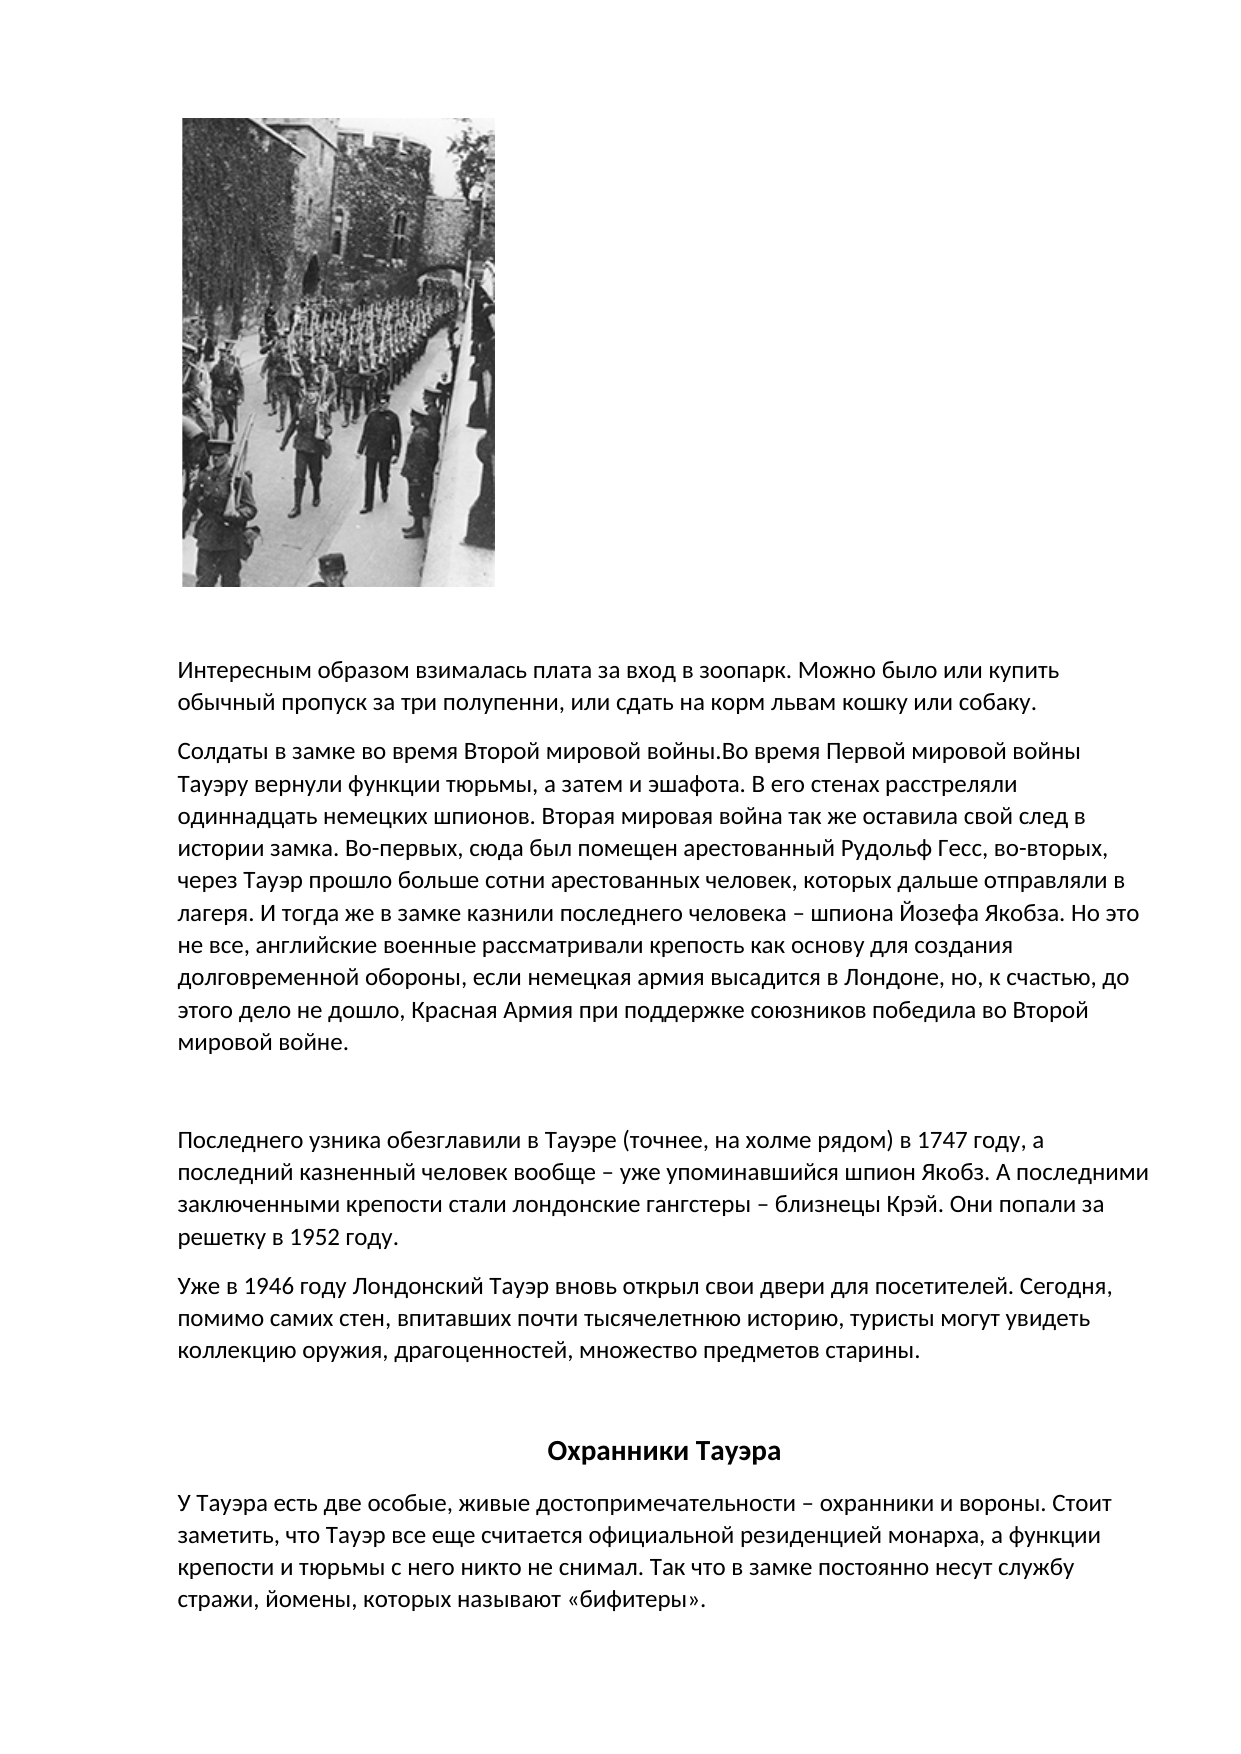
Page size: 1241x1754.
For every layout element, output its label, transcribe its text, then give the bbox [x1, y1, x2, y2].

text У Тауэра есть две особые, живые достопримечательности – охранники и вороны. Стоит заметить, что Тауэр все еще считается официальной резиденцией монарха, а функции крепости и тюрьмы с него никто не снимал. Так что в замке постоянно несут службу стражи, йомены, которых называют «бифитеры». [177, 1487, 1152, 1614]
text Интересным образом взималась плата за вход в зоопарк. Можно было или купить обычный пропуск за три полупенни, или сдать на корм львам кошку или собаку. [177, 654, 1152, 717]
text Последнего узника обезглавили в Тауэре (точнее, на холме рядом) в 1747 году, а последний казненный человек вообще – уже упоминавшийся шпион Якобз. А последними заключенными крепости стали лондонские гангстеры – близнецы Крэй. Они попали за решетку в 1952 году. [177, 1124, 1152, 1251]
text Охранники Тауэра [177, 1432, 1152, 1468]
text Уже в 1946 году Лондонский Тауэр вновь открыл свои двери для посетителей. Сегодня, помимо самих стен, впитавших почти тысячелетнюю историю, туристы могут увидеть коллекцию оружия, драгоценностей, множество предметов старины. [177, 1270, 1152, 1365]
text Солдаты в замке во время Второй мировой войны.Во время Первой мировой войны Тауэру вернули функции тюрьмы, а затем и эшафота. В его стенах расстреляли одиннадцать немецких шпионов. Вторая мировая война так же оставила свой след в истории замка. Во-первых, сюда был помещен арестованный Рудольф Гесс, во-вторых, через Тауэр прошло больше сотни арестованных человек, которых дальше отправляли в лагеря. И тогда же в замке казнили последнего человека – шпиона Йозефа Якобза. Но это не все, английские военные рассматривали крепость как основу для создания долговременной обороны, если немецкая армия высадится в Лондоне, но, к счастью, до этого дело не дошло, Красная Армия при поддержке союзников победила во Второй мировой войне. [177, 735, 1152, 1057]
picture [182, 118, 495, 587]
